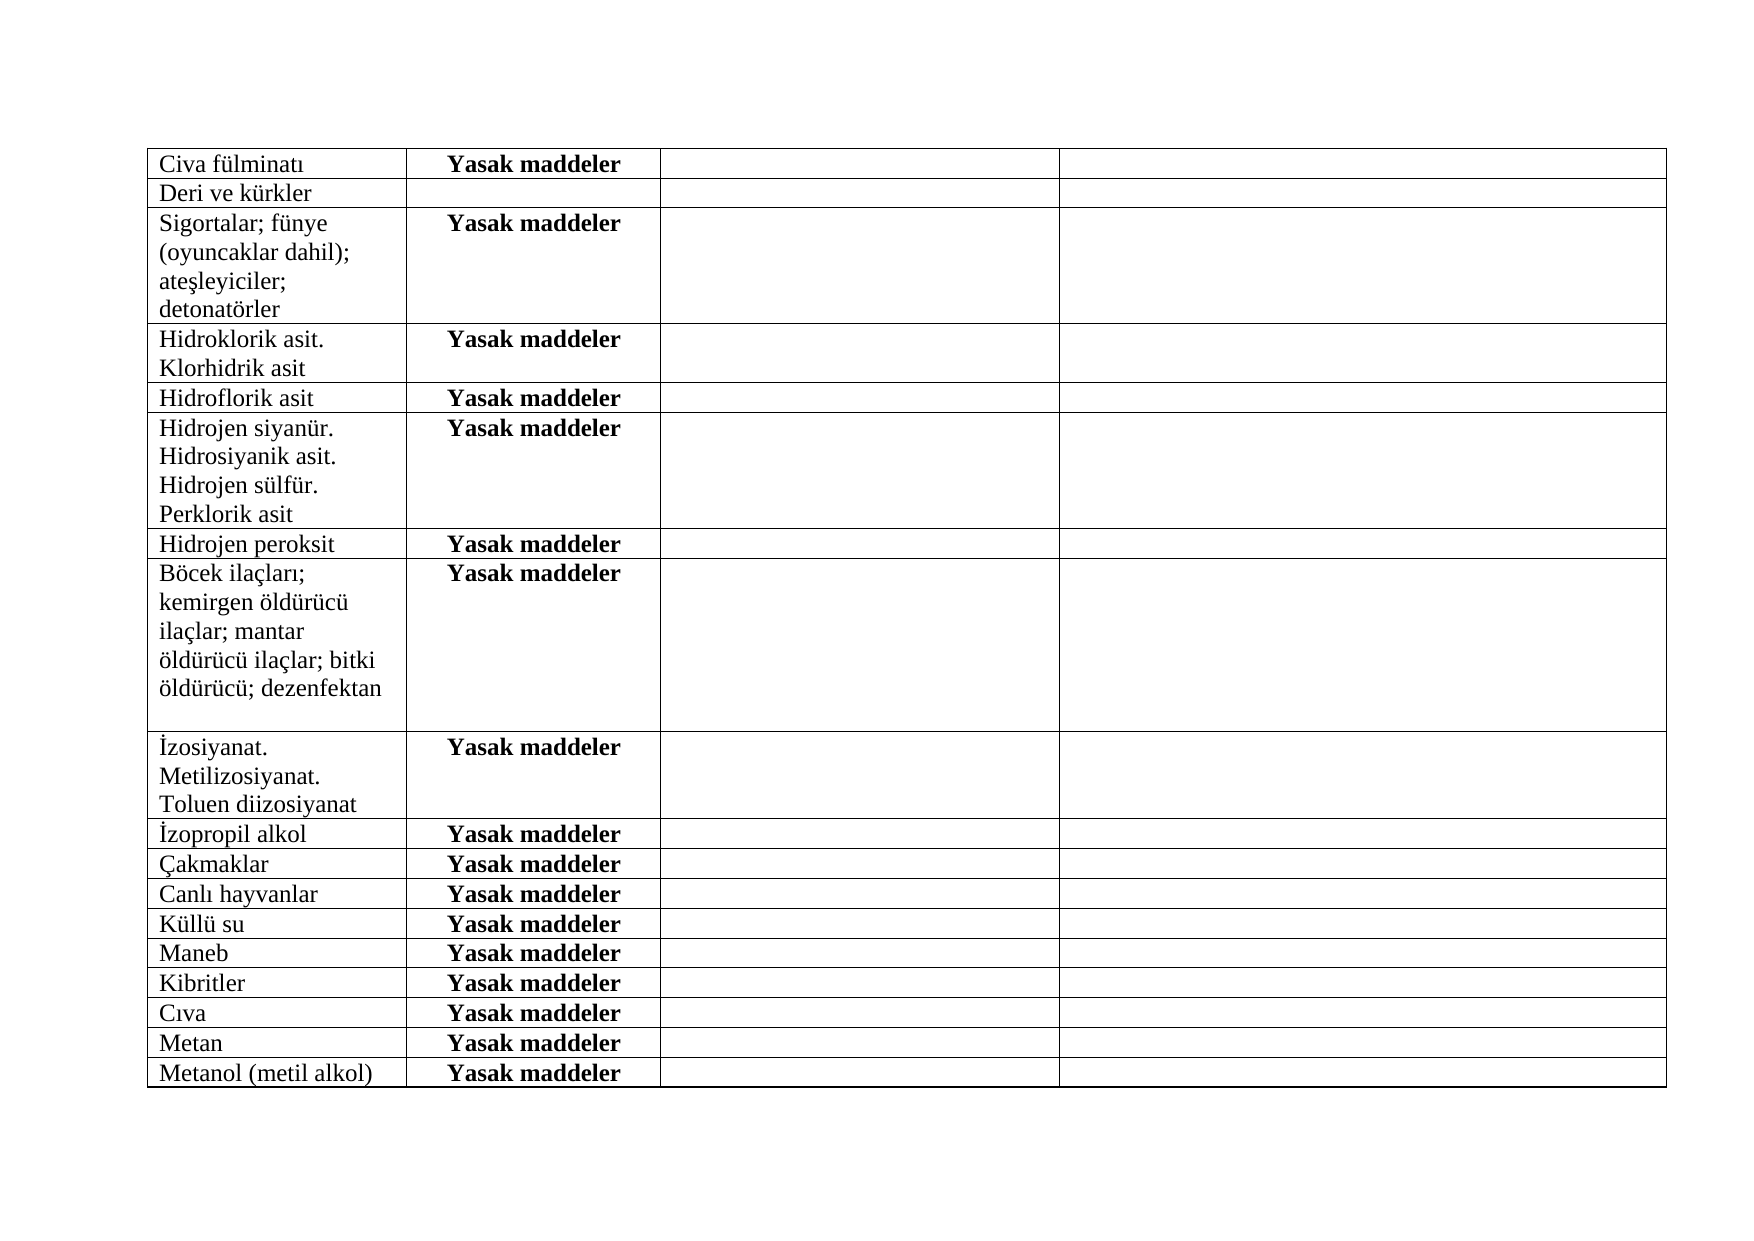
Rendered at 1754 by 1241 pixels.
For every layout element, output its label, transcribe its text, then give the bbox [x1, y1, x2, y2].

table_cell Yasak maddeler [407, 968, 660, 997]
table_cell [661, 998, 1059, 1027]
table_cell Metan [148, 1028, 406, 1057]
table_cell Civa fülminatı [148, 149, 406, 177]
table_cell İzosiyanat. Metilizosiyanat. Toluen diizosiyanat [148, 732, 406, 818]
table_cell Deri ve kürkler [148, 179, 406, 207]
table_cell Yasak maddeler [407, 529, 660, 557]
table_cell [1060, 559, 1666, 731]
table_cell [661, 413, 1059, 528]
table_cell Hidroklorik asit. Klorhidrik asit [148, 324, 406, 382]
table_cell [1060, 909, 1666, 937]
table_cell [1060, 179, 1666, 207]
table_cell Yasak maddeler [407, 149, 660, 177]
table_cell Yasak maddeler [407, 559, 660, 731]
table_cell [661, 559, 1059, 731]
table_cell Metanol (metil alkol) [148, 1058, 406, 1086]
table_cell Hidrojen siyanür. Hidrosiyanik asit. Hidrojen sülfür. Perklorik asit [148, 413, 406, 528]
table_cell [1060, 879, 1666, 908]
table_cell [661, 324, 1059, 382]
table_cell [661, 939, 1059, 967]
table_cell Yasak maddeler [407, 849, 660, 878]
table_cell Yasak maddeler [407, 939, 660, 967]
table_cell Küllü su [148, 909, 406, 937]
table_cell Maneb [148, 939, 406, 967]
table_cell Yasak maddeler [407, 819, 660, 848]
table_cell Yasak maddeler [407, 879, 660, 908]
table_cell [661, 179, 1059, 207]
table_cell [1060, 1058, 1666, 1086]
table_cell [1060, 849, 1666, 878]
table_cell Cıva [148, 998, 406, 1027]
table_cell Hidroflorik asit [148, 383, 406, 412]
table_cell [661, 879, 1059, 908]
table_cell [1060, 413, 1666, 528]
table_cell Yasak maddeler [407, 909, 660, 937]
table_cell [661, 849, 1059, 878]
table_cell Hidrojen peroksit [148, 529, 406, 557]
table_cell Kibritler [148, 968, 406, 997]
table_cell [661, 1058, 1059, 1086]
table_cell [1060, 819, 1666, 848]
table_cell Yasak maddeler [407, 208, 660, 323]
table_cell Yasak maddeler [407, 1028, 660, 1057]
table_cell [661, 732, 1059, 818]
table_cell Yasak maddeler [407, 324, 660, 382]
table_cell Böcek ilaçları; kemirgen öldürücü ilaçlar; mantar öldürücü ilaçlar; bitki öldürücü; dezenfektan [148, 559, 406, 731]
table_cell Çakmaklar [148, 849, 406, 878]
table_cell İzopropil alkol [148, 819, 406, 848]
table_cell [661, 208, 1059, 323]
table_cell [1060, 998, 1666, 1027]
table_cell Yasak maddeler [407, 383, 660, 412]
table_cell Yasak maddeler [407, 732, 660, 818]
table_cell [1060, 968, 1666, 997]
table_cell [1060, 732, 1666, 818]
table_cell Yasak maddeler [407, 413, 660, 528]
table_cell [407, 179, 660, 207]
table_cell [661, 383, 1059, 412]
table_cell [1060, 149, 1666, 177]
table_cell Canlı hayvanlar [148, 879, 406, 908]
table_cell [1060, 383, 1666, 412]
table_cell [1060, 939, 1666, 967]
table_cell [1060, 1028, 1666, 1057]
table_cell [661, 968, 1059, 997]
table_cell Yasak maddeler [407, 998, 660, 1027]
table_cell [1060, 208, 1666, 323]
table_cell [661, 909, 1059, 937]
table_cell [661, 529, 1059, 557]
table_cell Sigortalar; fünye (oyuncaklar dahil); ateşleyiciler; detonatörler [148, 208, 406, 323]
table_cell [1060, 529, 1666, 557]
table_cell [1060, 324, 1666, 382]
table_cell [661, 149, 1059, 177]
table_cell [661, 1028, 1059, 1057]
table_cell Yasak maddeler [407, 1058, 660, 1086]
table_cell [661, 819, 1059, 848]
